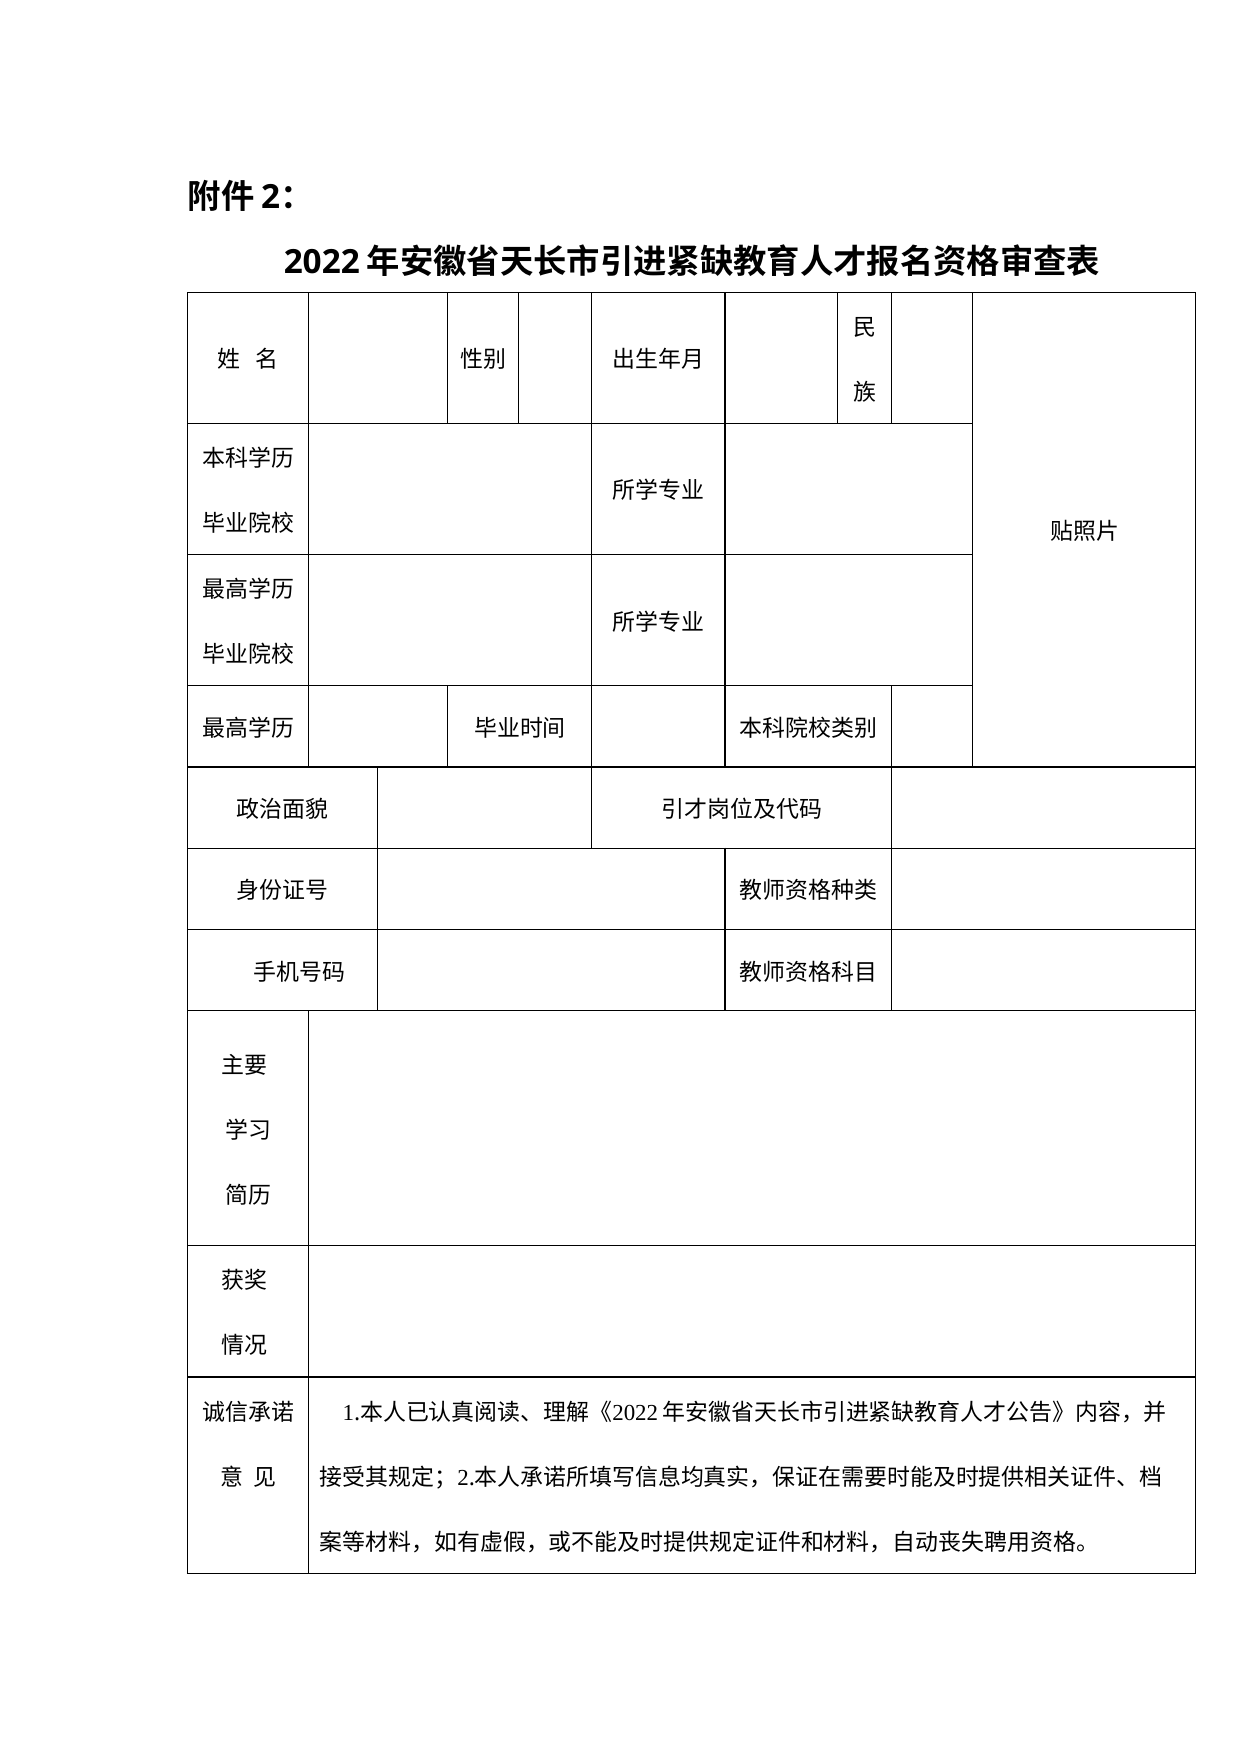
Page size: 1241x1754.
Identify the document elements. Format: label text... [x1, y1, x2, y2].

table_cell [892, 686, 972, 766]
table_cell [892, 849, 1195, 929]
table_cell 教师资格种类 [726, 849, 891, 929]
text 附件2： [187, 162, 1053, 227]
table_cell 本科院校类别 [726, 686, 891, 766]
table_cell [892, 768, 1195, 848]
table_cell 诚信承诺 意 见 [188, 1378, 308, 1572]
table_cell [309, 555, 591, 685]
table_cell 性别 [448, 293, 518, 423]
table_cell [592, 686, 724, 766]
table_cell 民族 [838, 293, 891, 423]
table_cell 本科学历 毕业院校 [188, 424, 308, 554]
table_cell 贴照片 [973, 293, 1195, 766]
table_cell 毕业时间 [448, 686, 591, 766]
table_cell [309, 293, 447, 423]
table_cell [309, 1378, 1195, 1572]
table_cell [309, 686, 447, 766]
table_cell 引才岗位及代码 [592, 768, 891, 848]
table_cell 政治面貌 [188, 768, 377, 848]
table_cell [726, 293, 837, 423]
table_cell [892, 293, 972, 423]
table_cell [309, 1011, 1195, 1245]
table_cell 主要 学习 简历 [188, 1011, 308, 1245]
table_cell 所学专业 [592, 424, 724, 554]
table_cell [378, 768, 591, 848]
table_cell 出生年月 [592, 293, 724, 423]
table_cell 获奖 情况 [188, 1246, 308, 1376]
table_cell 姓 名 [188, 293, 308, 423]
table_cell [378, 849, 724, 929]
table_cell 最高学历 [188, 686, 308, 766]
table_cell [378, 930, 724, 1010]
table_cell 所学专业 [592, 555, 724, 685]
table_cell [519, 293, 591, 423]
table_cell 最高学历 毕业院校 [188, 555, 308, 685]
table_cell [309, 1246, 1195, 1376]
table_cell [892, 930, 1195, 1010]
table_cell 教师资格科目 [726, 930, 891, 1010]
table_cell [309, 424, 591, 554]
table_cell 身份证号 [188, 849, 377, 929]
table_cell [726, 555, 972, 685]
table_cell 手机号码 [188, 930, 377, 1010]
table_cell [726, 424, 972, 554]
table_header 2022年安徽省天长市引进紧缺教育人才报名资格审查表 [188, 227, 1196, 292]
